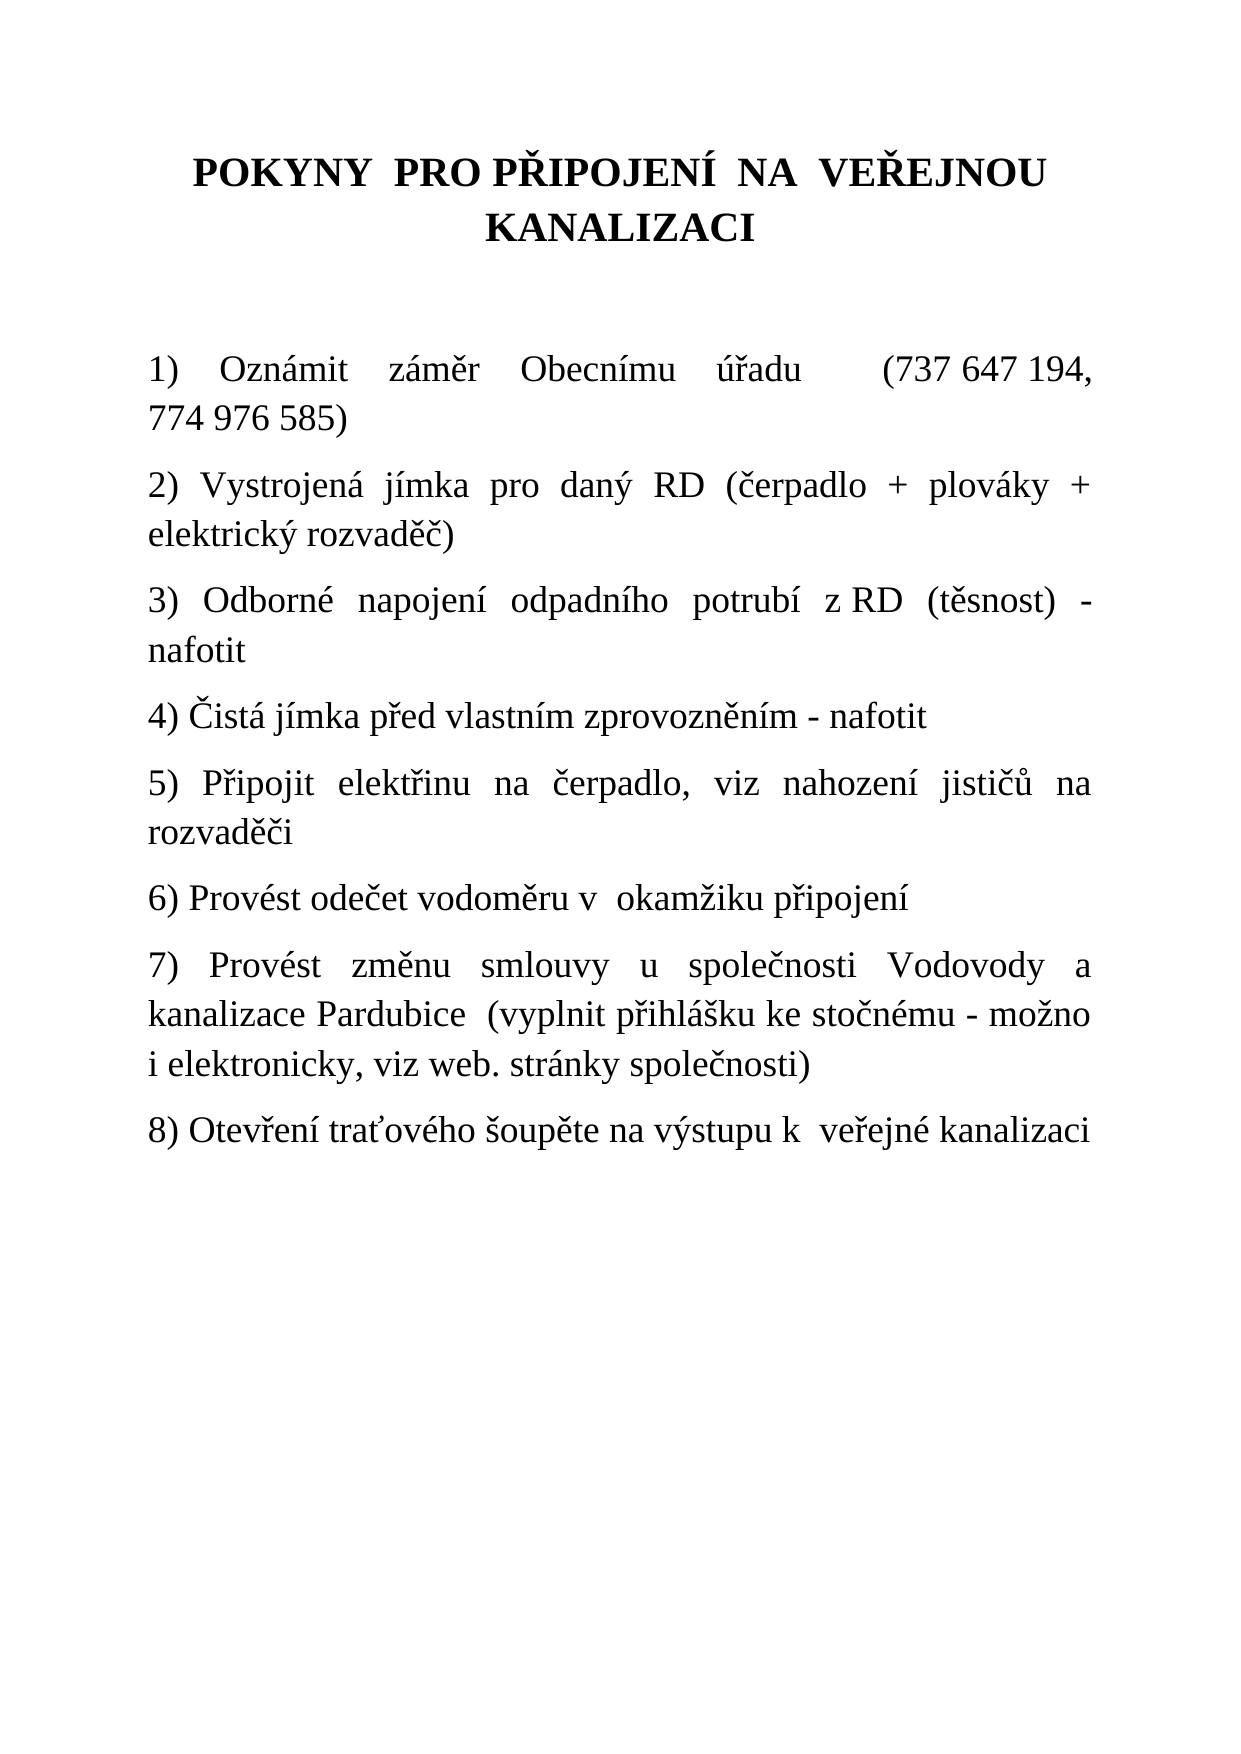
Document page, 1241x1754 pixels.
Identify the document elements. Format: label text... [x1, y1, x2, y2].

text 3) Odborné napojení odpadního potrubí z RD (těsnost) - nafotit [148, 578, 1093, 671]
text POKYNY PRO PŘIPOJENÍ NA VEŘEJNOU KANALIZACI [148, 148, 1093, 251]
text 6) Provést odečet vodoměru v okamžiku připojení [148, 876, 1093, 919]
text 4) Čistá jímka před vlastním zprovozněním - nafotit [148, 694, 1093, 737]
text 5) Připojit elektřinu na čerpadlo, viz nahození jističů na rozvaděči [148, 760, 1093, 853]
text 7) Provést změnu smlouvy u společnosti Vodovody a kanalizace Pardubice (vyplnit přihlášku ke stočnému - možno i elektronicky, viz web. stránky společnosti) [148, 942, 1093, 1084]
text 1) Oznámit záměr Obecnímu úřadu (737 647 194, 774 976 585) [148, 346, 1093, 439]
text 2) Vystrojená jímka pro daný RD (čerpadlo + plováky + elektrický rozvaděč) [148, 462, 1093, 555]
text 8) Otevření traťového šoupěte na výstupu k veřejné kanalizaci [148, 1107, 1093, 1151]
